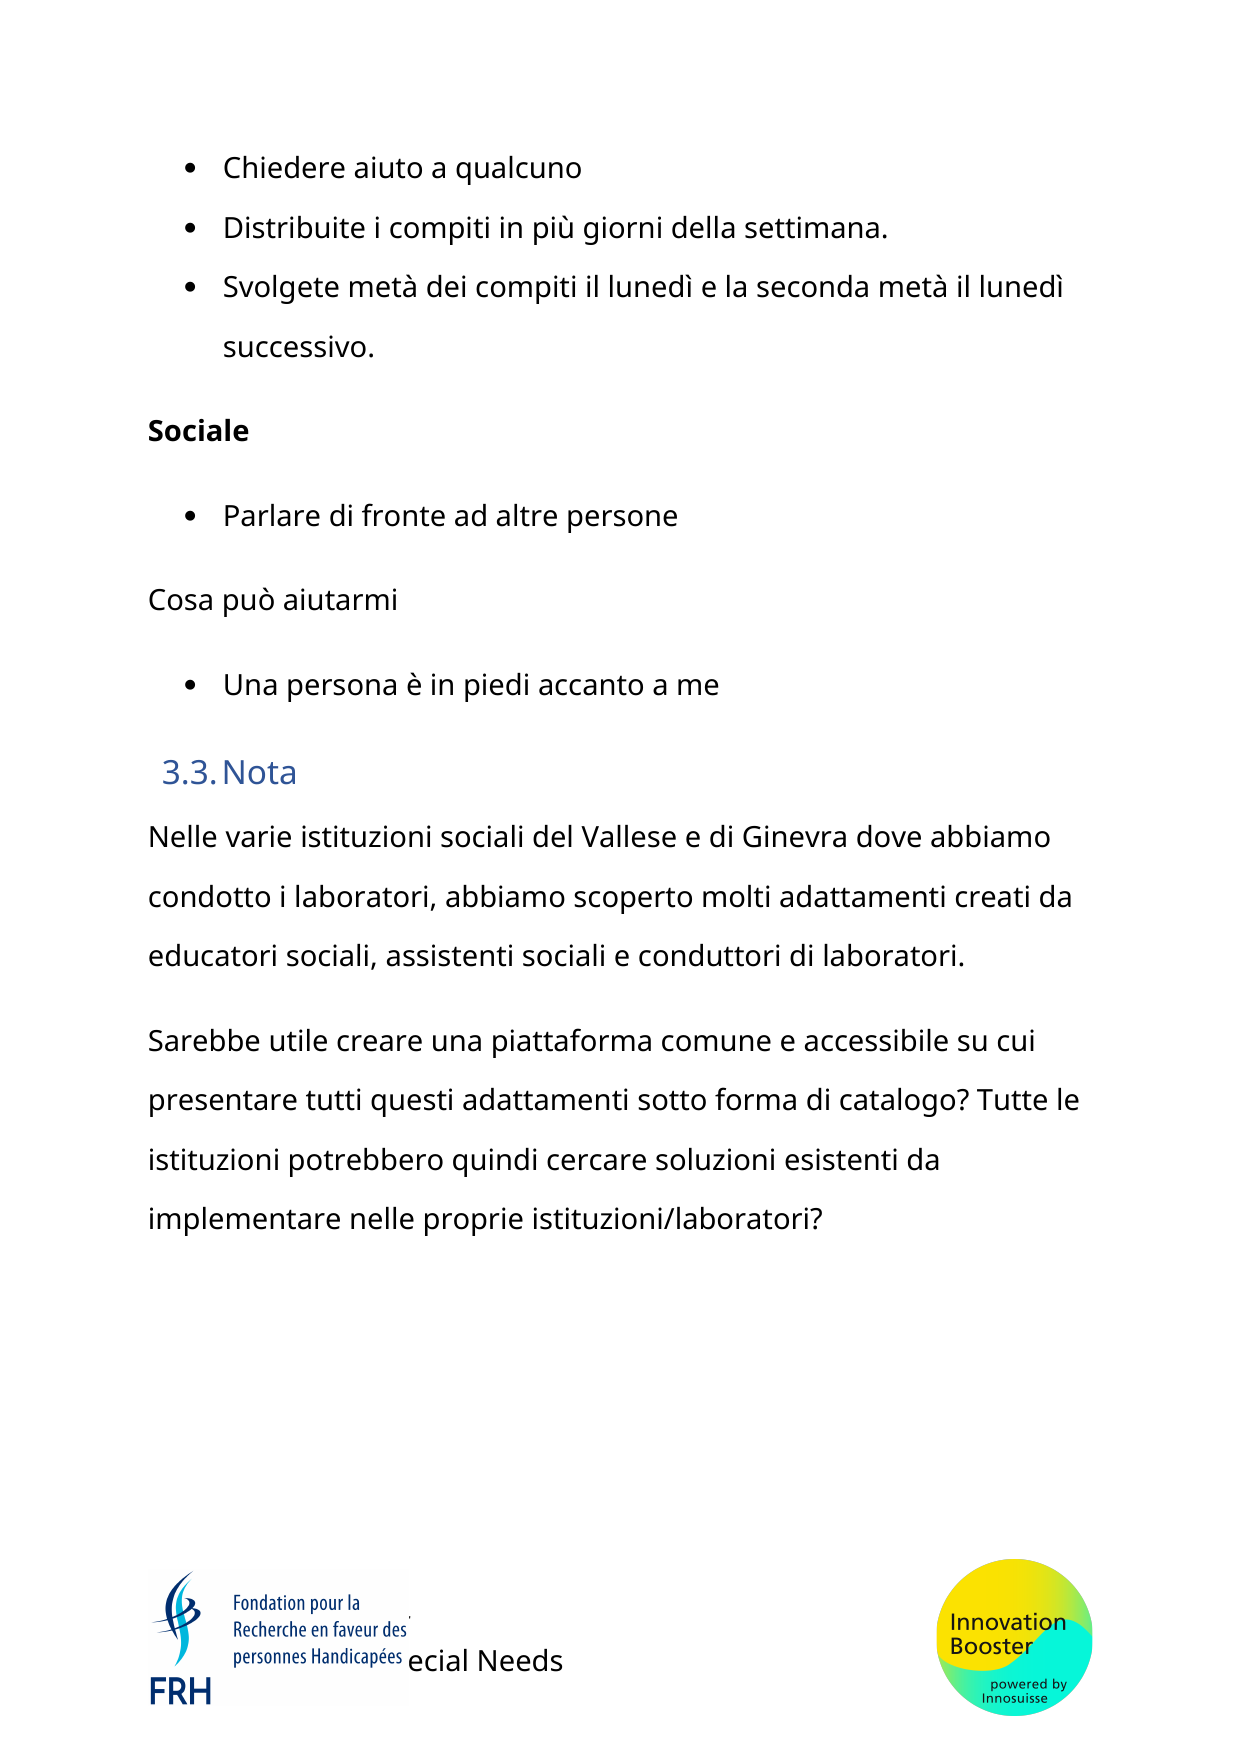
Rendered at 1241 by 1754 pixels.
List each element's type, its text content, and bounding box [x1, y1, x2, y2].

text Cosa può aiutarmi [148, 579, 1093, 619]
list Distribuite i compiti in più giorni della settimana. [185, 207, 1093, 247]
picture [147, 1569, 410, 1706]
text Sarebbe utile creare una piattaforma comune e accessibile su cui presentare tutti questi adattamenti sotto forma di catalogo? Tutte le istituzioni potrebbero quindi cercare soluzioni esistenti da implementare nelle proprie istituzioni/laboratori? [148, 1020, 1093, 1238]
picture [936, 1559, 1093, 1716]
list Una persona è in piedi accanto a me [185, 664, 1093, 704]
list Parlare di fronte ad altre persone [185, 495, 1093, 535]
subtitle Nota [162, 748, 1093, 794]
text Sociale [148, 411, 1093, 450]
list Chiedere aiuto a qualcuno [185, 148, 1093, 187]
text Nelle varie istituzioni sociali del Vallese e di Ginevra dove abbiamo condotto i laboratori, abbiamo scoperto molti adattamenti creati da educatori sociali, assistenti sociali e conduttori di laboratori. [148, 817, 1093, 975]
list Svolgete metà dei compiti il lunedì e la seconda metà il lunedì successivo. [185, 267, 1093, 366]
